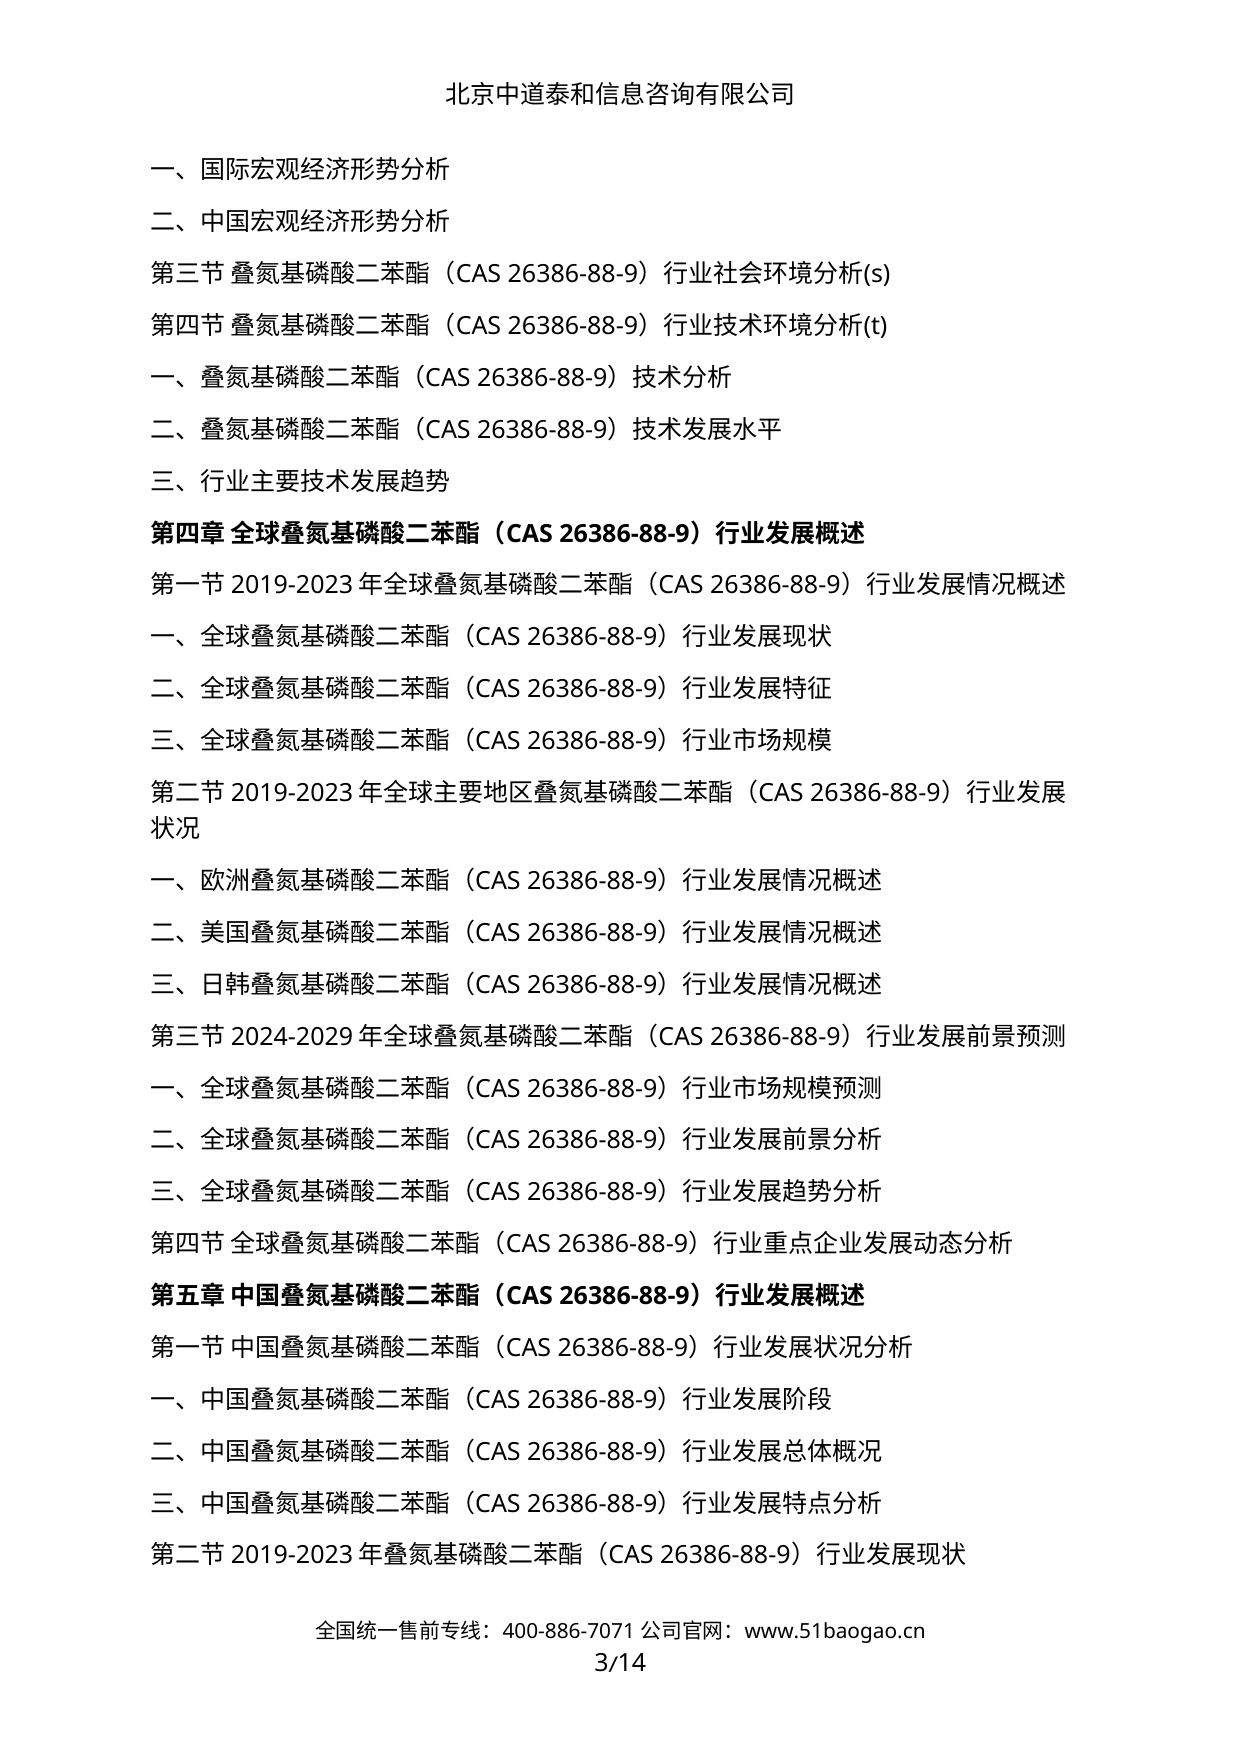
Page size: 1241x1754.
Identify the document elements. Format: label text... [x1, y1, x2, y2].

text 第二节 2019-2023年全球主要地区叠氮基磷酸二苯酯（CAS 26386-88-9）行业发展状况 [150, 772, 1090, 845]
text 一、叠氮基磷酸二苯酯（CAS 26386-88-9）技术分析 [150, 357, 1090, 394]
text 三、日韩叠氮基磷酸二苯酯（CAS 26386-88-9）行业发展情况概述 [150, 964, 1090, 1001]
text 二、美国叠氮基磷酸二苯酯（CAS 26386-88-9）行业发展情况概述 [150, 912, 1090, 949]
text 二、全球叠氮基磷酸二苯酯（CAS 26386-88-9）行业发展特征 [150, 669, 1090, 705]
text 三、全球叠氮基磷酸二苯酯（CAS 26386-88-9）行业发展趋势分析 [150, 1172, 1090, 1208]
text 一、国际宏观经济形势分析 [150, 150, 1090, 186]
text 一、欧洲叠氮基磷酸二苯酯（CAS 26386-88-9）行业发展情况概述 [150, 861, 1090, 897]
text 三、中国叠氮基磷酸二苯酯（CAS 26386-88-9）行业发展特点分析 [150, 1483, 1090, 1519]
text 二、叠氮基磷酸二苯酯（CAS 26386-88-9）技术发展水平 [150, 409, 1090, 446]
text 第二节 2019-2023年叠氮基磷酸二苯酯（CAS 26386-88-9）行业发展现状 [150, 1535, 1090, 1571]
text 三、行业主要技术发展趋势 [150, 461, 1090, 497]
text 第一节 2019-2023年全球叠氮基磷酸二苯酯（CAS 26386-88-9）行业发展情况概述 [150, 565, 1090, 601]
text 第一节 中国叠氮基磷酸二苯酯（CAS 26386-88-9）行业发展状况分析 [150, 1327, 1090, 1364]
text 三、全球叠氮基磷酸二苯酯（CAS 26386-88-9）行业市场规模 [150, 721, 1090, 757]
text 一、全球叠氮基磷酸二苯酯（CAS 26386-88-9）行业发展现状 [150, 617, 1090, 653]
text 第三节 叠氮基磷酸二苯酯（CAS 26386-88-9）行业社会环境分析(s) [150, 254, 1090, 290]
text 二、全球叠氮基磷酸二苯酯（CAS 26386-88-9）行业发展前景分析 [150, 1120, 1090, 1156]
text 一、全球叠氮基磷酸二苯酯（CAS 26386-88-9）行业市场规模预测 [150, 1068, 1090, 1104]
text 第四节 全球叠氮基磷酸二苯酯（CAS 26386-88-9）行业重点企业发展动态分析 [150, 1224, 1090, 1260]
text 第三节 2024-2029年全球叠氮基磷酸二苯酯（CAS 26386-88-9）行业发展前景预测 [150, 1016, 1090, 1052]
text 第四章 全球叠氮基磷酸二苯酯（CAS 26386-88-9）行业发展概述 [150, 513, 1090, 549]
text 第四节 叠氮基磷酸二苯酯（CAS 26386-88-9）行业技术环境分析(t) [150, 306, 1090, 342]
text 一、中国叠氮基磷酸二苯酯（CAS 26386-88-9）行业发展阶段 [150, 1379, 1090, 1416]
text 二、中国叠氮基磷酸二苯酯（CAS 26386-88-9）行业发展总体概况 [150, 1431, 1090, 1467]
text 第五章 中国叠氮基磷酸二苯酯（CAS 26386-88-9）行业发展概述 [150, 1276, 1090, 1312]
text 二、中国宏观经济形势分析 [150, 202, 1090, 238]
